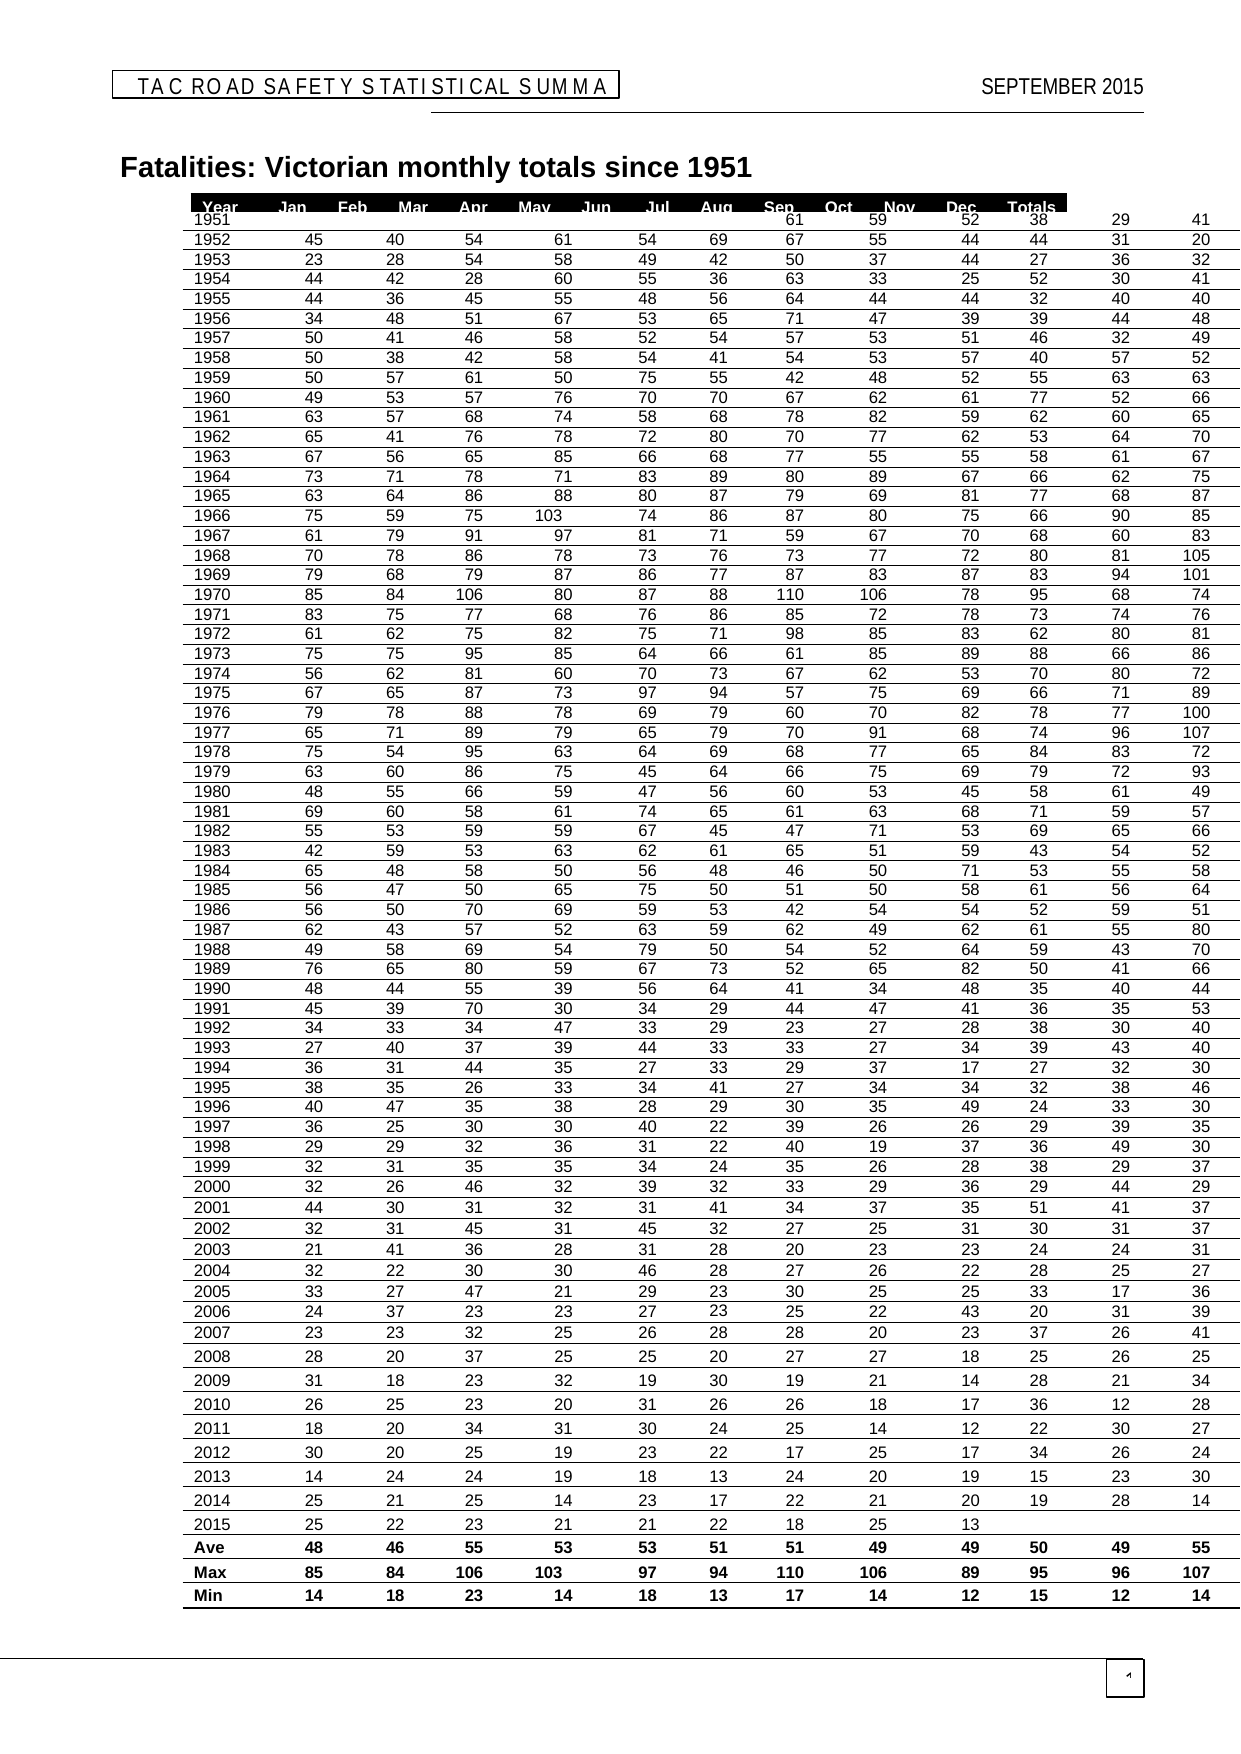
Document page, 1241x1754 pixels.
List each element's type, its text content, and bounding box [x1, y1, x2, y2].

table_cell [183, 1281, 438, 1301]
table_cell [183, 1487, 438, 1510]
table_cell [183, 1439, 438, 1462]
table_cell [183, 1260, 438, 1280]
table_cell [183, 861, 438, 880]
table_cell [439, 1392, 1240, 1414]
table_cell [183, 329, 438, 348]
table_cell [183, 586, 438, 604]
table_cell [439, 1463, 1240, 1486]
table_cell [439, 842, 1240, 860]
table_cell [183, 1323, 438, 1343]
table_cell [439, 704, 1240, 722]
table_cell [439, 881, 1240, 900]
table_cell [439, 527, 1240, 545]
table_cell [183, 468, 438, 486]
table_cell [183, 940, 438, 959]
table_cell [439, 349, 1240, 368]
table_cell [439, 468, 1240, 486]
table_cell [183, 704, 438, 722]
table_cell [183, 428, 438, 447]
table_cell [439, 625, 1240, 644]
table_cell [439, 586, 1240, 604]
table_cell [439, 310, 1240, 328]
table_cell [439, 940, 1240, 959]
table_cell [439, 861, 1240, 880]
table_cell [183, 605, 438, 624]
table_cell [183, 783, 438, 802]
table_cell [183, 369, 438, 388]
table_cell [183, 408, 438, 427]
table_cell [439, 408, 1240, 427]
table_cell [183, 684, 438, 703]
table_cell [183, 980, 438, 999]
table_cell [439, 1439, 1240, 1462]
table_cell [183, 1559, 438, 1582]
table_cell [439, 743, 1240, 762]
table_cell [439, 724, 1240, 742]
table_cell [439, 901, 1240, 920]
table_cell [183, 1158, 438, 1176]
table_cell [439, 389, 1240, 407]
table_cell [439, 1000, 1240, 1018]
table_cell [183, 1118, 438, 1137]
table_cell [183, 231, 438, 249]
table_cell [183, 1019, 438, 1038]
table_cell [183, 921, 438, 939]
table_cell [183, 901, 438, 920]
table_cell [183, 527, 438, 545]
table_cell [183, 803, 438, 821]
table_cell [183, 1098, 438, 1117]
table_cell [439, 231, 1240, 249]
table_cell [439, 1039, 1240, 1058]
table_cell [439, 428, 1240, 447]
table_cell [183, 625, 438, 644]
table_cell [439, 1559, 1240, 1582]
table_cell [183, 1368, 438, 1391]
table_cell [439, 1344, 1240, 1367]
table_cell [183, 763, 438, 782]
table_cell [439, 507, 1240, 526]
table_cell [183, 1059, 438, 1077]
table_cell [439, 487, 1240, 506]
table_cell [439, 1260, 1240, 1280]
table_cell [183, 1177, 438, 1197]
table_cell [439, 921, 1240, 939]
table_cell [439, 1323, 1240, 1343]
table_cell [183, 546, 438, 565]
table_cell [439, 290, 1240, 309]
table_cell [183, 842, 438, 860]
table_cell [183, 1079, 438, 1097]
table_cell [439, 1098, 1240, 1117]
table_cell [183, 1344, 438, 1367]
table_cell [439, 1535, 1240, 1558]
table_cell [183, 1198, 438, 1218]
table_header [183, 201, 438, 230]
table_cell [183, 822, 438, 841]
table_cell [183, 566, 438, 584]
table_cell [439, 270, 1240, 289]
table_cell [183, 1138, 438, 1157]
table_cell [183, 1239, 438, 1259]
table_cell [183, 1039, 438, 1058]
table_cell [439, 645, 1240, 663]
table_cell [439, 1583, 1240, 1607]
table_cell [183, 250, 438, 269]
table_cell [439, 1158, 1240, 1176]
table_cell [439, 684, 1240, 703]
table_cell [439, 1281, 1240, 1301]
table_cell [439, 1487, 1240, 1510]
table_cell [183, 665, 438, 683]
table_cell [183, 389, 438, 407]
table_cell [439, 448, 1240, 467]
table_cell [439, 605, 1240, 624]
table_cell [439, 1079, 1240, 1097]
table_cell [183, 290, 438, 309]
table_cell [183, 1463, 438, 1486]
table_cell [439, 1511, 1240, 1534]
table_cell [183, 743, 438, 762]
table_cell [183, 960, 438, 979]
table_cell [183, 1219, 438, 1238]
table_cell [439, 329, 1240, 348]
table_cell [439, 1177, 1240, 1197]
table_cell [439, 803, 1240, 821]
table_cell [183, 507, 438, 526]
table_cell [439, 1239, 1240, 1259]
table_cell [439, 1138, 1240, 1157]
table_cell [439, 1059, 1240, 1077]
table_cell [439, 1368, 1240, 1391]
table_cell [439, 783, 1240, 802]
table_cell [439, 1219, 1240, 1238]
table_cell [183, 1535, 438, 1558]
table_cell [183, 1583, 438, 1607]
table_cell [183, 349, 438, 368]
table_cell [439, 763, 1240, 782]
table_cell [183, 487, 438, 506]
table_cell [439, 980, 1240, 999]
subtitle Fatalities: Victorian monthly totals since 1951 [120, 150, 1157, 184]
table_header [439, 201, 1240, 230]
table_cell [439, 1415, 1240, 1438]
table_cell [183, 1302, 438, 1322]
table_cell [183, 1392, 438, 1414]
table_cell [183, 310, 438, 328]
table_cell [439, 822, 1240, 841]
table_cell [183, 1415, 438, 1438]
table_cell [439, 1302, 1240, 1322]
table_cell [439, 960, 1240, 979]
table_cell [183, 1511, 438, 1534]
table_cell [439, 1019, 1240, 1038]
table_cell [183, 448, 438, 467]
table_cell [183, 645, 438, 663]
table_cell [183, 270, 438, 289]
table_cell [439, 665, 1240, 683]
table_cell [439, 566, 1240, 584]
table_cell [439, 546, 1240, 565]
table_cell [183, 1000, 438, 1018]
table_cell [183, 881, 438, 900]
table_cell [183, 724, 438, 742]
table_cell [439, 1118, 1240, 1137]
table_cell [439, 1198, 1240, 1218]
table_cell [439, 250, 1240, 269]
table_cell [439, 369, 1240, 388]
